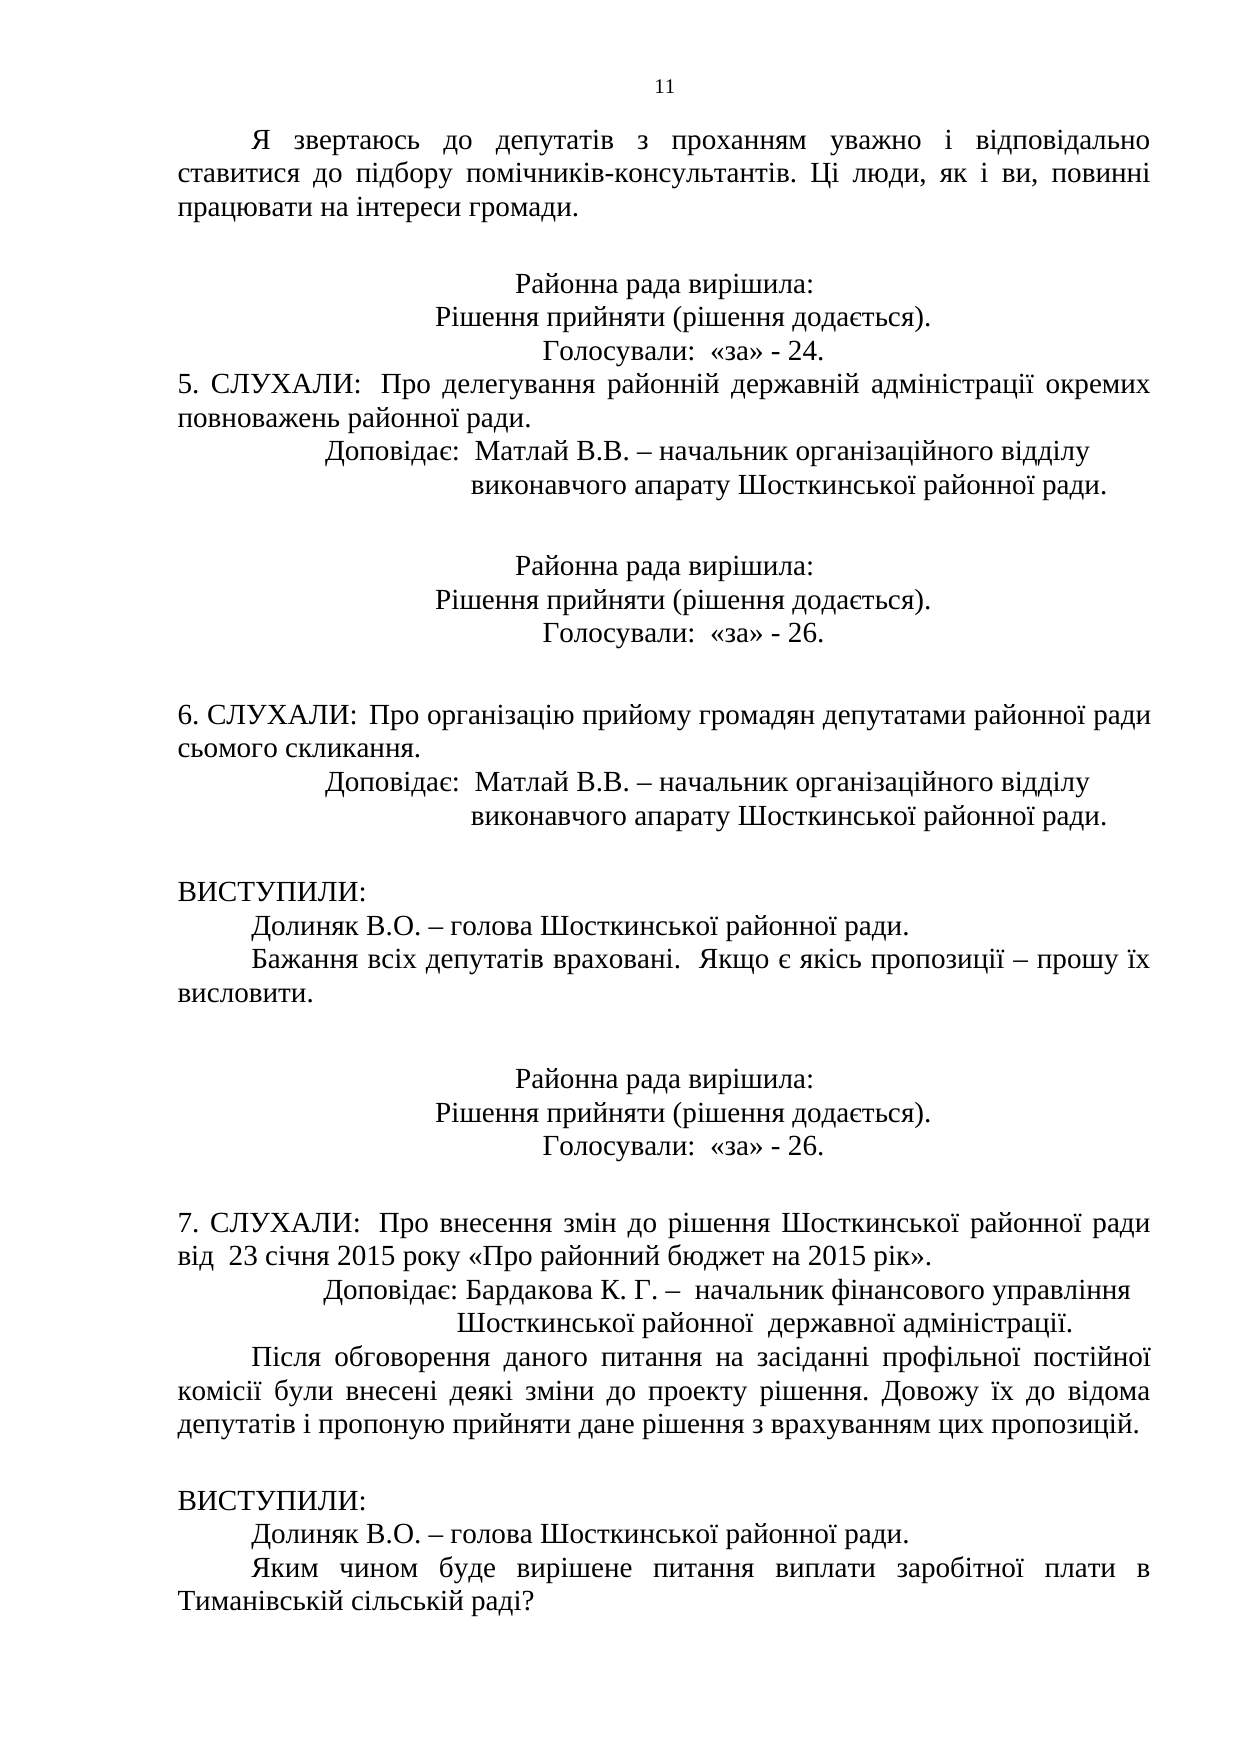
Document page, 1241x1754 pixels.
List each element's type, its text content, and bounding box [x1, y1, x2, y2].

text Після обговорення даного питання на засіданні профільної постійної комісії були внесені деякі зміни до проекту рішення. Довожу їх до відома депутатів і пропоную прийняти дане рішення з врахуванням цих пропозицій. [177, 1339, 1152, 1440]
title Я звертаюсь до депутатів з проханням уважно і відповідально ставитися до підбору помічників-консультантів. Ці люди, як і ви, повинні працювати на інтереси громади. [177, 122, 1152, 222]
text Доповідає: Бардакова К. Г. – начальник фінансового управління [177, 1272, 1152, 1306]
text Районна рада вирішила: [177, 266, 1152, 299]
text виконавчого апарату Шосткинської районної ради. [251, 798, 1152, 831]
text Рішення прийняти (рішення додається). [215, 1095, 1152, 1128]
text Рішення прийняти (рішення додається). [215, 582, 1152, 616]
text Долиняк В.О. – голова Шосткинської районної ради. [177, 1516, 1152, 1550]
text 7. СЛУХАЛИ: Про внесення змін до рішення Шосткинської районної ради від 23 січня 2015 року «Про районний бюджет на 2015 рік». [177, 1205, 1152, 1272]
title ВИСТУПИЛИ: [177, 874, 1152, 908]
text Голосували: «за» - 26. [215, 1128, 1152, 1162]
text Рішення прийняти (рішення додається). [215, 299, 1152, 333]
text Голосували: «за» - 26. [215, 616, 1152, 649]
text Районна рада вирішила: [177, 548, 1152, 582]
text Долиняк В.О. – голова Шосткинської районної ради. [177, 908, 1152, 941]
text Районна рада вирішила: [177, 1061, 1152, 1095]
text 6. СЛУХАЛИ: Про організацію прийому громадян депутатами районної ради сьомого скликання. [177, 697, 1152, 764]
text Бажання всіх депутатів враховані. Якщо є якісь пропозиції – прошу їх висловити. [177, 941, 1152, 1008]
text Доповідає: Матлай В.В. – начальник організаційного відділу [251, 764, 1152, 798]
text Голосували: «за» - 24. [215, 333, 1152, 366]
title Яким чином буде вирішене питання виплати заробітної плати в Тиманівській сільській раді? [177, 1550, 1152, 1617]
text Доповідає: Матлай В.В. – начальник організаційного відділу [251, 433, 1152, 467]
text Шосткинської районної державної адміністрації. [252, 1306, 1152, 1339]
text 5. СЛУХАЛИ: Про делегування районній державній адміністрації окремих повноважень районної ради. [177, 366, 1152, 433]
text виконавчого апарату Шосткинської районної ради. [251, 467, 1152, 501]
text ВИСТУПИЛИ: [177, 1483, 1152, 1516]
